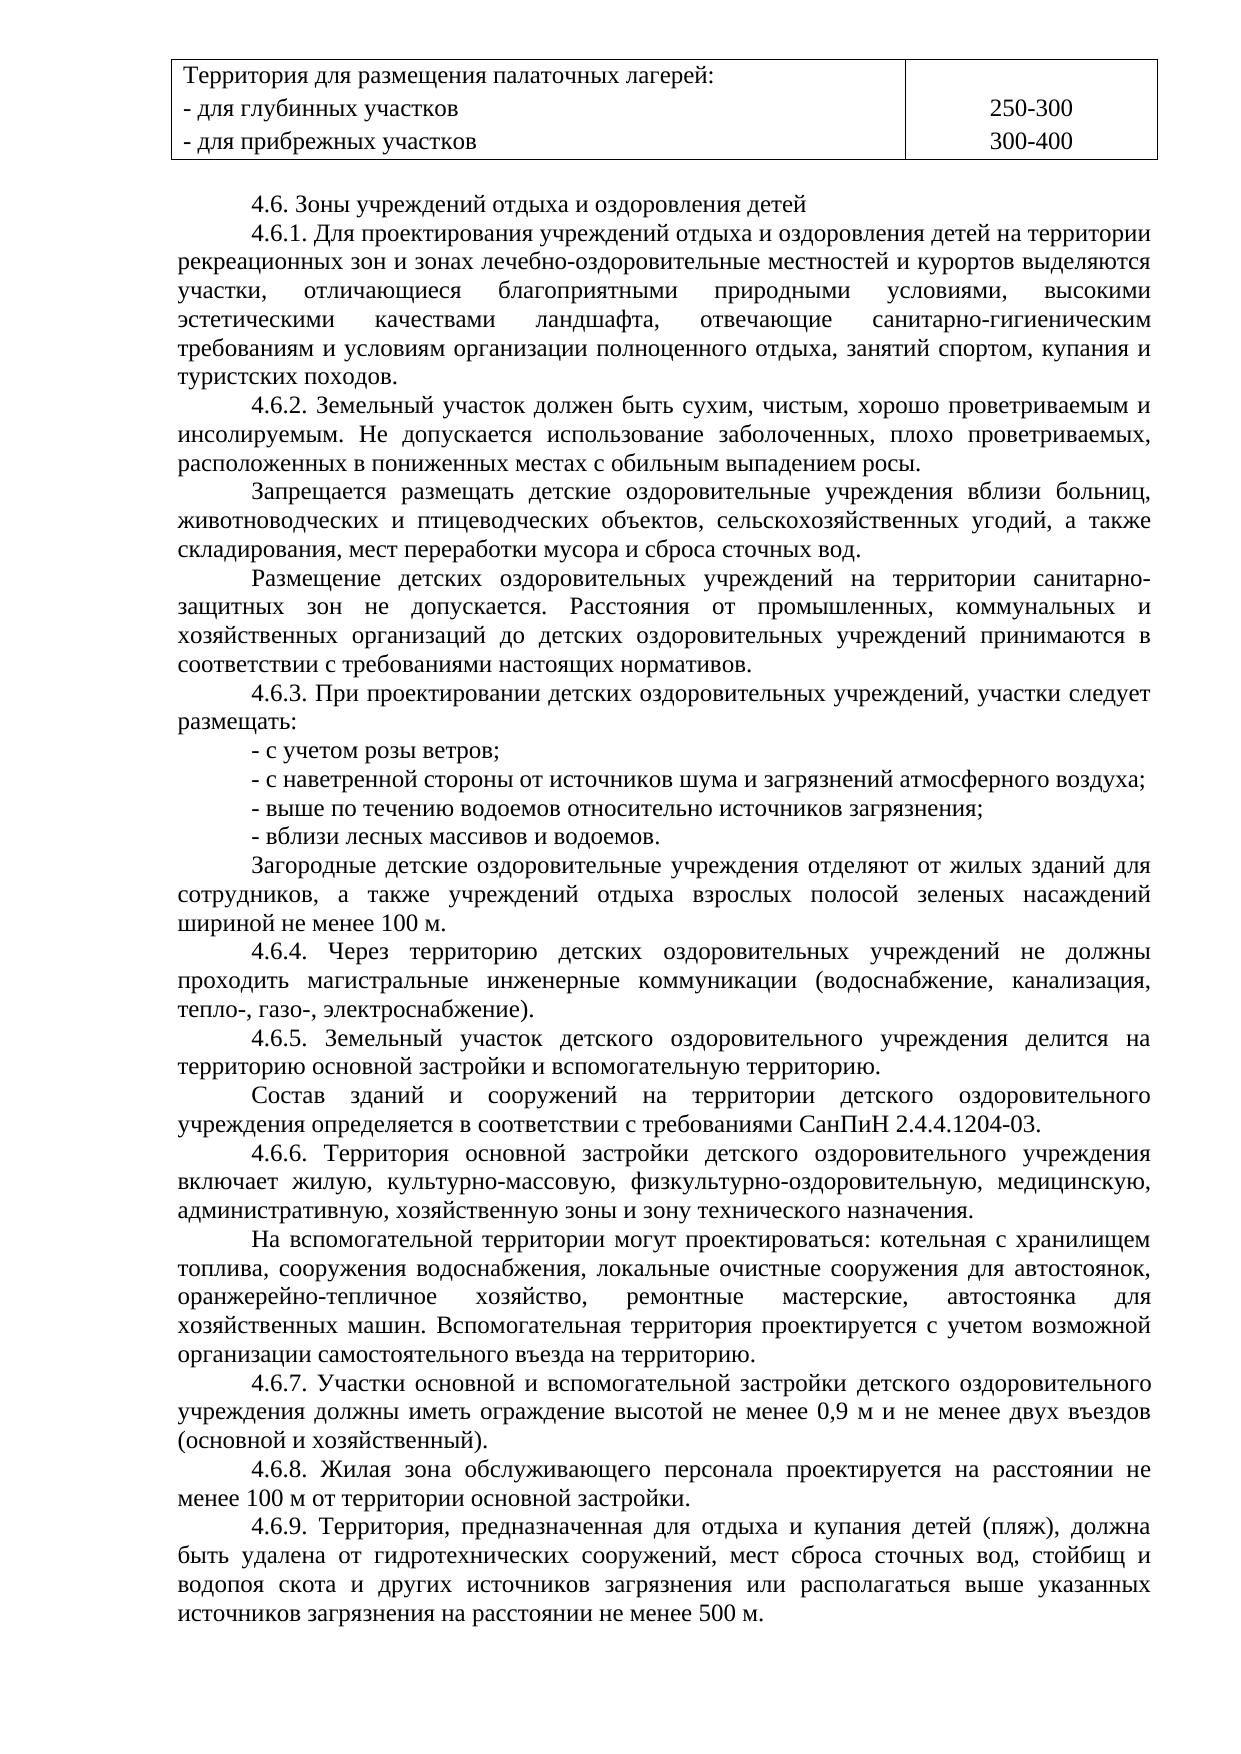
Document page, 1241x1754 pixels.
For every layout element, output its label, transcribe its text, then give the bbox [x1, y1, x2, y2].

text 4.6.2. Земельный участок должен быть сухим, чистым, хорошо проветриваемым и инсолируемым. Не допускается использование заболоченных, плохо проветриваемых, расположенных в пониженных местах с обильным выпадением росы. [177, 390, 1152, 476]
text - с наветренной стороны от источников шума и загрязнений атмосферного воздуха; [177, 764, 1152, 793]
table_cell Территория для размещения палаточных лагерей: - для глубинных участков - для прибрежных участков [172, 60, 905, 159]
text - выше по течению водоемов относительно источников загрязнения; [177, 793, 1152, 821]
text Размещение детских оздоровительных учреждений на территории санитарно-защитных зон не допускается. Расстояния от промышленных, коммунальных и хозяйственных организаций до детских оздоровительных учреждений принимаются в соответствии с требованиями настоящих нормативов. [177, 563, 1152, 678]
text Загородные детские оздоровительные учреждения отделяют от жилых зданий для сотрудников, а также учреждений отдыха взрослых полосой зеленых насаждений шириной не менее 100 м. [177, 850, 1152, 936]
text 4.6.9. Территория, предназначенная для отдыха и купания детей (пляж), должна быть удалена от гидротехнических сооружений, мест сброса сточных вод, стойбищ и водопоя скота и других источников загрязнения или располагаться выше указанных источников загрязнения на расстоянии не менее 500 м. [177, 1511, 1152, 1626]
text Запрещается размещать детские оздоровительные учреждения вблизи больниц, животноводческих и птицеводческих объектов, сельскохозяйственных угодий, а также складирования, мест переработки мусора и сброса сточных вод. [177, 476, 1152, 563]
text На вспомогательной территории могут проектироваться: котельная с хранилищем топлива, сооружения водоснабжения, локальные очистные сооружения для автостоянок, оранжерейно-тепличное хозяйство, ремонтные мастерские, автостоянка для хозяйственных машин. Вспомогательная территория проектируется с учетом возможной организации самостоятельного въезда на территорию. [177, 1224, 1152, 1368]
text - с учетом розы ветров; [177, 735, 1152, 764]
text Состав зданий и сооружений на территории детского оздоровительного учреждения определяется в соответствии с требованиями СанПиН 2.4.4.1204-03. [177, 1080, 1152, 1138]
text - вблизи лесных массивов и водоемов. [177, 821, 1152, 850]
text 4.6.5. Земельный участок детского оздоровительного учреждения делится на территорию основной застройки и вспомогательную территорию. [177, 1023, 1152, 1080]
text 4.6.6. Территория основной застройки детского оздоровительного учреждения включает жилую, культурно-массовую, физкультурно-оздоровительную, медицинскую, административную, хозяйственную зоны и зону технического назначения. [177, 1138, 1152, 1224]
text 4.6.3. При проектировании детских оздоровительных учреждений, участки следует размещать: [177, 678, 1152, 735]
text 4.6.4. Через территорию детских оздоровительных учреждений не должны проходить магистральные инженерные коммуникации (водоснабжение, канализация, тепло-, газо-, электроснабжение). [177, 936, 1152, 1023]
text 4.6.1. Для проектирования учреждений отдыха и оздоровления детей на территории рекреационных зон и зонах лечебно-оздоровительные местностей и курортов выделяются участки, отличающиеся благоприятными природными условиями, высокими эстетическими качествами ландшафта, отвечающие санитарно-гигиеническим требованиям и условиям организации полноценного отдыха, занятий спортом, купания и туристских походов. [177, 218, 1152, 390]
text 4.6.8. Жилая зона обслуживающего персонала проектируется на расстоянии не менее 100 м от территории основной застройки. [177, 1454, 1152, 1511]
text 4.6.7. Участки основной и вспомогательной застройки детского оздоровительного учреждения должны иметь ограждение высотой не менее 0,9 м и не менее двух въездов (основной и хозяйственный). [177, 1368, 1152, 1454]
subtitle 4.6. Зоны учреждений отдыха и оздоровления детей [177, 189, 1152, 218]
table_cell 250-300 300-400 [906, 60, 1157, 159]
